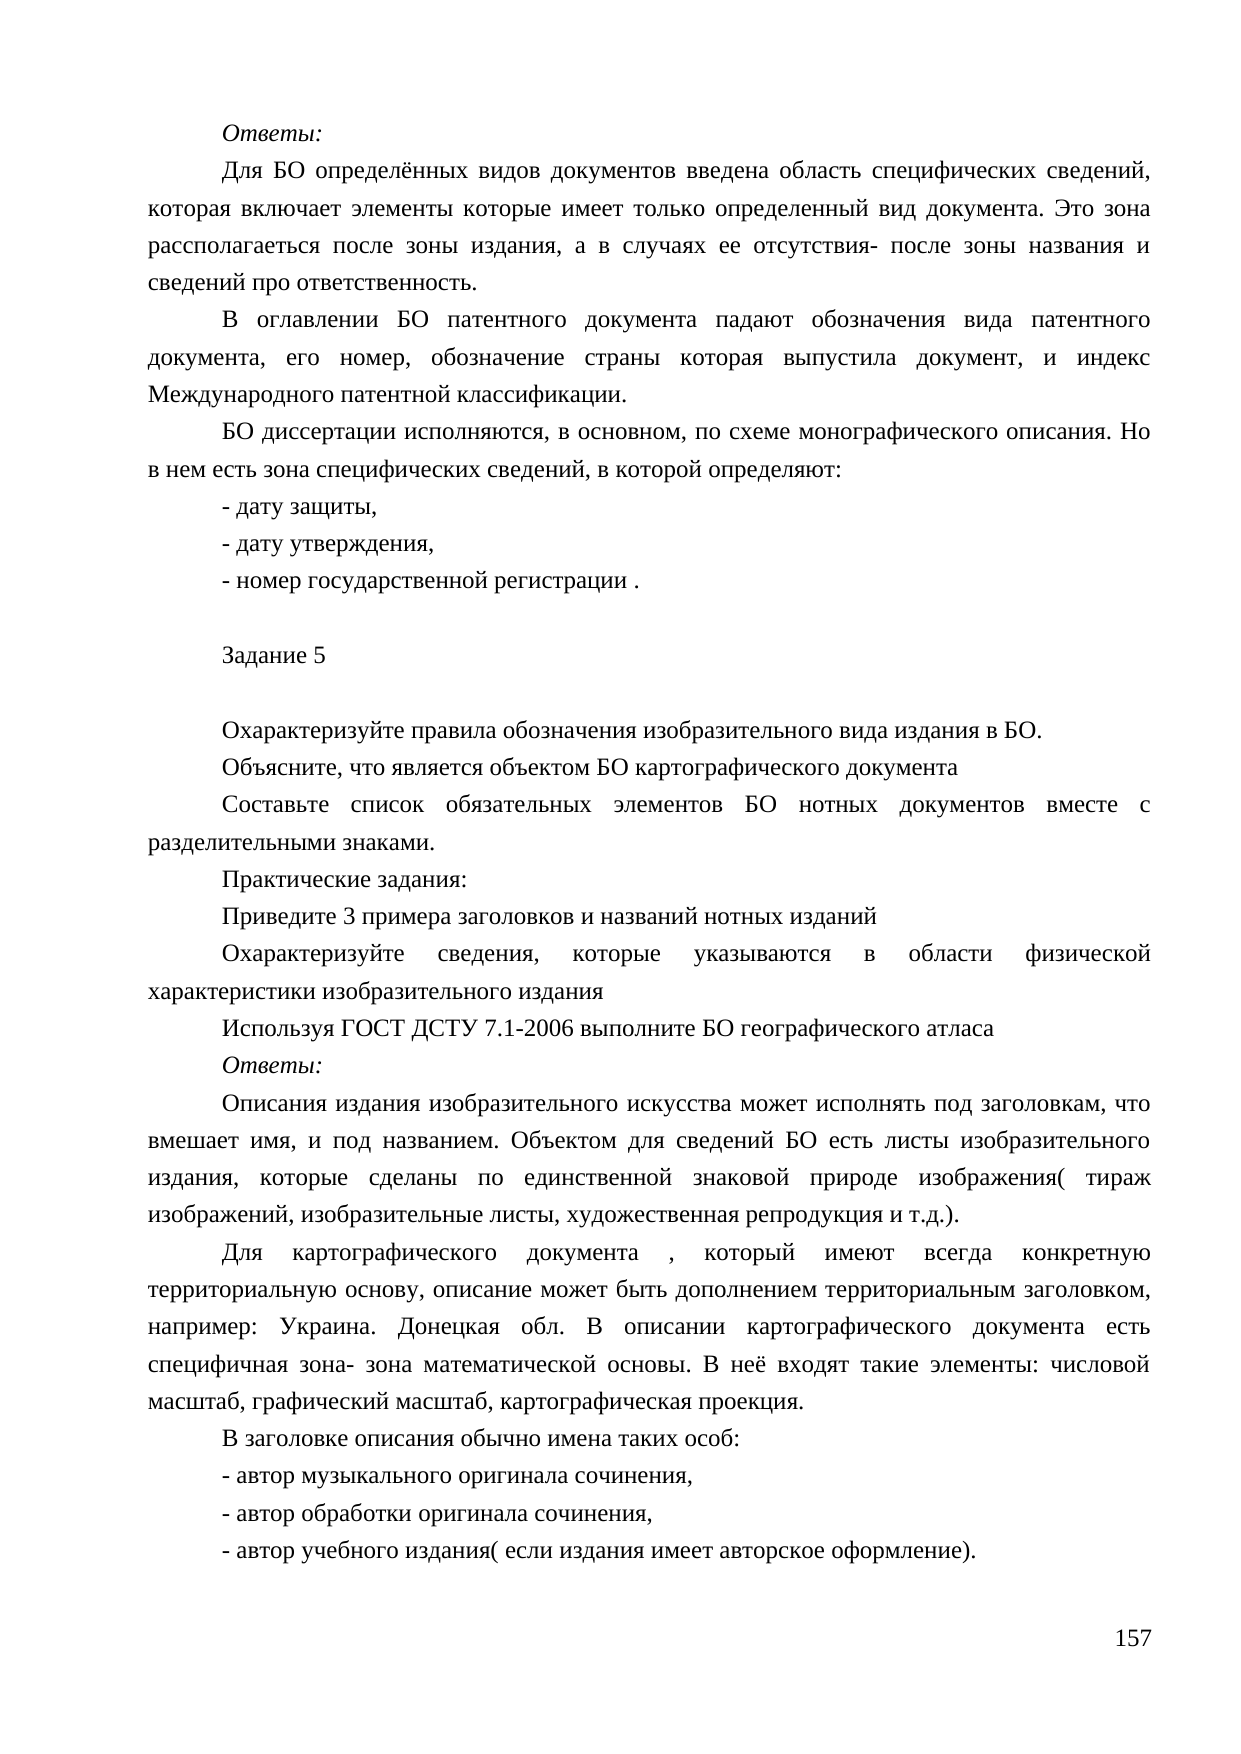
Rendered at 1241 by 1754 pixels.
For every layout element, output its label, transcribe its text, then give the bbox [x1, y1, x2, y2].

text Задание 5 [148, 640, 1152, 669]
text - номер государственной регистрации . [148, 566, 1152, 594]
text Описания издания изобразительного искусства может исполнять под заголовкам, что вмешает имя, и под названием. Объектом для сведений БО есть листы изобразительного издания, которые сделаны по единственной знаковой природе изображения( тираж изображений, изобразительные листы, художественная репродукция и т.д.). [148, 1088, 1152, 1228]
text Охарактеризуйте правила обозначения изобразительного вида издания в БО. [148, 715, 1152, 743]
text - дату защиты, [148, 491, 1152, 520]
text Ответы: [148, 118, 1152, 147]
text Ответы: [148, 1050, 1152, 1079]
text Используя ГОСТ ДСТУ 7.1-2006 выполните БО географического атласа [148, 1013, 1152, 1042]
text Объясните, что является объектом БО картографического документа [148, 752, 1152, 781]
text Для БО определённых видов документов введена область специфических сведений, которая включает элементы которые имеет только определенный вид документа. Это зона рассполагаеться после зоны издания, а в случаях ее отсутствия- после зоны названия и сведений про ответственность. [148, 155, 1152, 296]
text Приведите 3 примера заголовков и названий нотных изданий [148, 901, 1152, 930]
text Для картографического документа , который имеют всегда конкретную территориальную основу, описание может быть дополнением территориальным заголовком, например: Украина. Донецкая обл. В описании картографического документа есть специфичная зона- зона математической основы. В неё входят такие элементы: числовой масштаб, графический масштаб, картографическая проекция. [148, 1237, 1152, 1415]
text БО диссертации исполняются, в основном, по схеме монографического описания. Но в нем есть зона специфических сведений, в которой определяют: [148, 416, 1152, 482]
text В оглавлении БО патентного документа падают обозначения вида патентного документа, его номер, обозначение страны которая выпустила документ, и индекс Международного патентной классификации. [148, 304, 1152, 408]
text - автор обработки оригинала сочинения, [148, 1498, 1152, 1527]
text - автор музыкального оригинала сочинения, [148, 1461, 1152, 1489]
text В заголовке описания обычно имена таких особ: [148, 1423, 1152, 1452]
text Практические задания: [148, 864, 1152, 893]
text Составьте список обязательных элементов БО нотных документов вместе с разделительными знаками. [148, 789, 1152, 855]
text - автор учебного издания( если издания имеет авторское оформление). [148, 1535, 1152, 1564]
text Охарактеризуйте сведения, которые указываются в области физической характеристики изобразительного издания [148, 938, 1152, 1004]
text - дату утверждения, [148, 528, 1152, 557]
